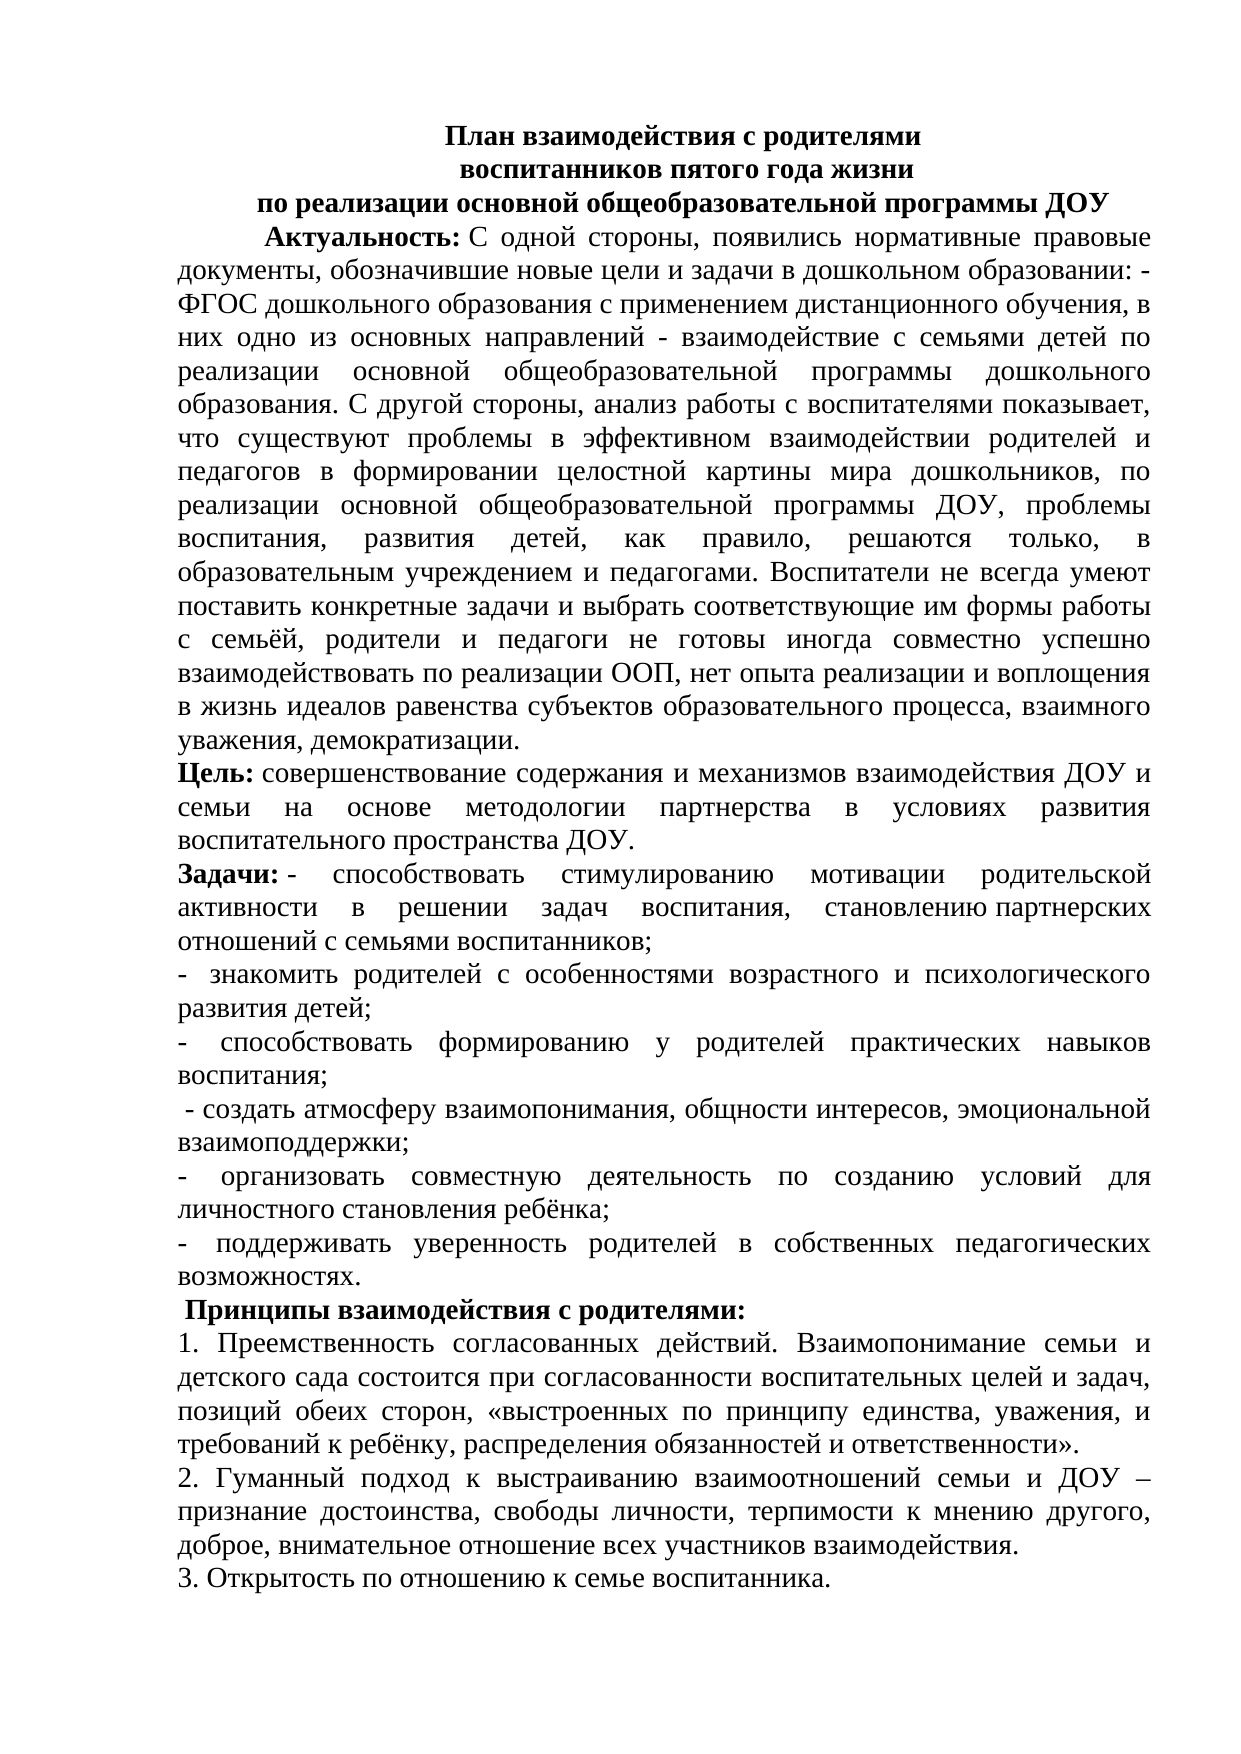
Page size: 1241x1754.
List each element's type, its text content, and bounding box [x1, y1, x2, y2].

text План взаимодействия с родителями [215, 118, 1152, 152]
text по реализации основной общеобразовательной программы ДОУ [215, 185, 1152, 219]
text Актуальность: С одной стороны, появились нормативные правовые документы, обозначившие новые цели и задачи в дошкольном образовании: - ФГОС дошкольного образования с применением дистанционного обучения, в них одно из основных направлений - взаимодействие с семьями детей по реализации основной общеобразовательной программы дошкольного образования. С другой стороны, анализ работы с воспитателями показывает, что существуют проблемы в эффективном взаимодействии родителей и педагогов в формировании целостной картины мира дошкольников, по реализации основной общеобразовательной программы ДОУ, проблемы воспитания, развития детей, как правило, решаются только, в образовательным учреждением и педагогами. Воспитатели не всегда умеют поставить конкретные задачи и выбрать соответствующие им формы работы с семьёй, родители и педагоги не готовы иногда совместно успешно взаимодействовать по реализации ООП, нет опыта реализации и воплощения в жизнь идеалов равенства субъектов образовательного процесса, взаимного уважения, демократизации. [177, 219, 1152, 755]
text Принципы взаимодействия с родителями: [177, 1292, 1152, 1326]
text - создать атмосферу взаимопонимания, общности интересов, эмоциональной взаимоподдержки; [177, 1091, 1152, 1158]
text Цель: совершенствование содержания и механизмов взаимодействия ДОУ и семьи на основе методологии партнерства в условиях развития воспитательного пространства ДОУ. [177, 755, 1152, 856]
text Задачи: - способствовать стимулированию мотивации родительской активности в решении задач воспитания, становлению партнерских отношений с семьями воспитанников; [177, 856, 1152, 957]
text 3. Открытость по отношению к семье воспитанника. [177, 1560, 1152, 1594]
text - организовать совместную деятельность по созданию условий для личностного становления ребёнка; [177, 1158, 1152, 1225]
text - знакомить родителей с особенностями возрастного и психологического развития детей; [177, 957, 1152, 1024]
text воспитанников пятого года жизни [215, 152, 1152, 185]
text - способствовать формированию у родителей практических навыков воспитания; [177, 1024, 1152, 1091]
text 2. Гуманный подход к выстраиванию взаимоотношений семьи и ДОУ – признание достоинства, свободы личности, терпимости к мнению другого, доброе, внимательное отношение всех участников взаимодействия. [177, 1460, 1152, 1560]
text - поддерживать уверенность родителей в собственных педагогических возможностях. [177, 1225, 1152, 1292]
text 1. Преемственность согласованных действий. Взаимопонимание семьи и детского сада состоится при согласованности воспитательных целей и задач, позиций обеих сторон, «выстроенных по принципу единства, уважения, и требований к ребёнку, распределения обязанностей и ответственности». [177, 1326, 1152, 1460]
